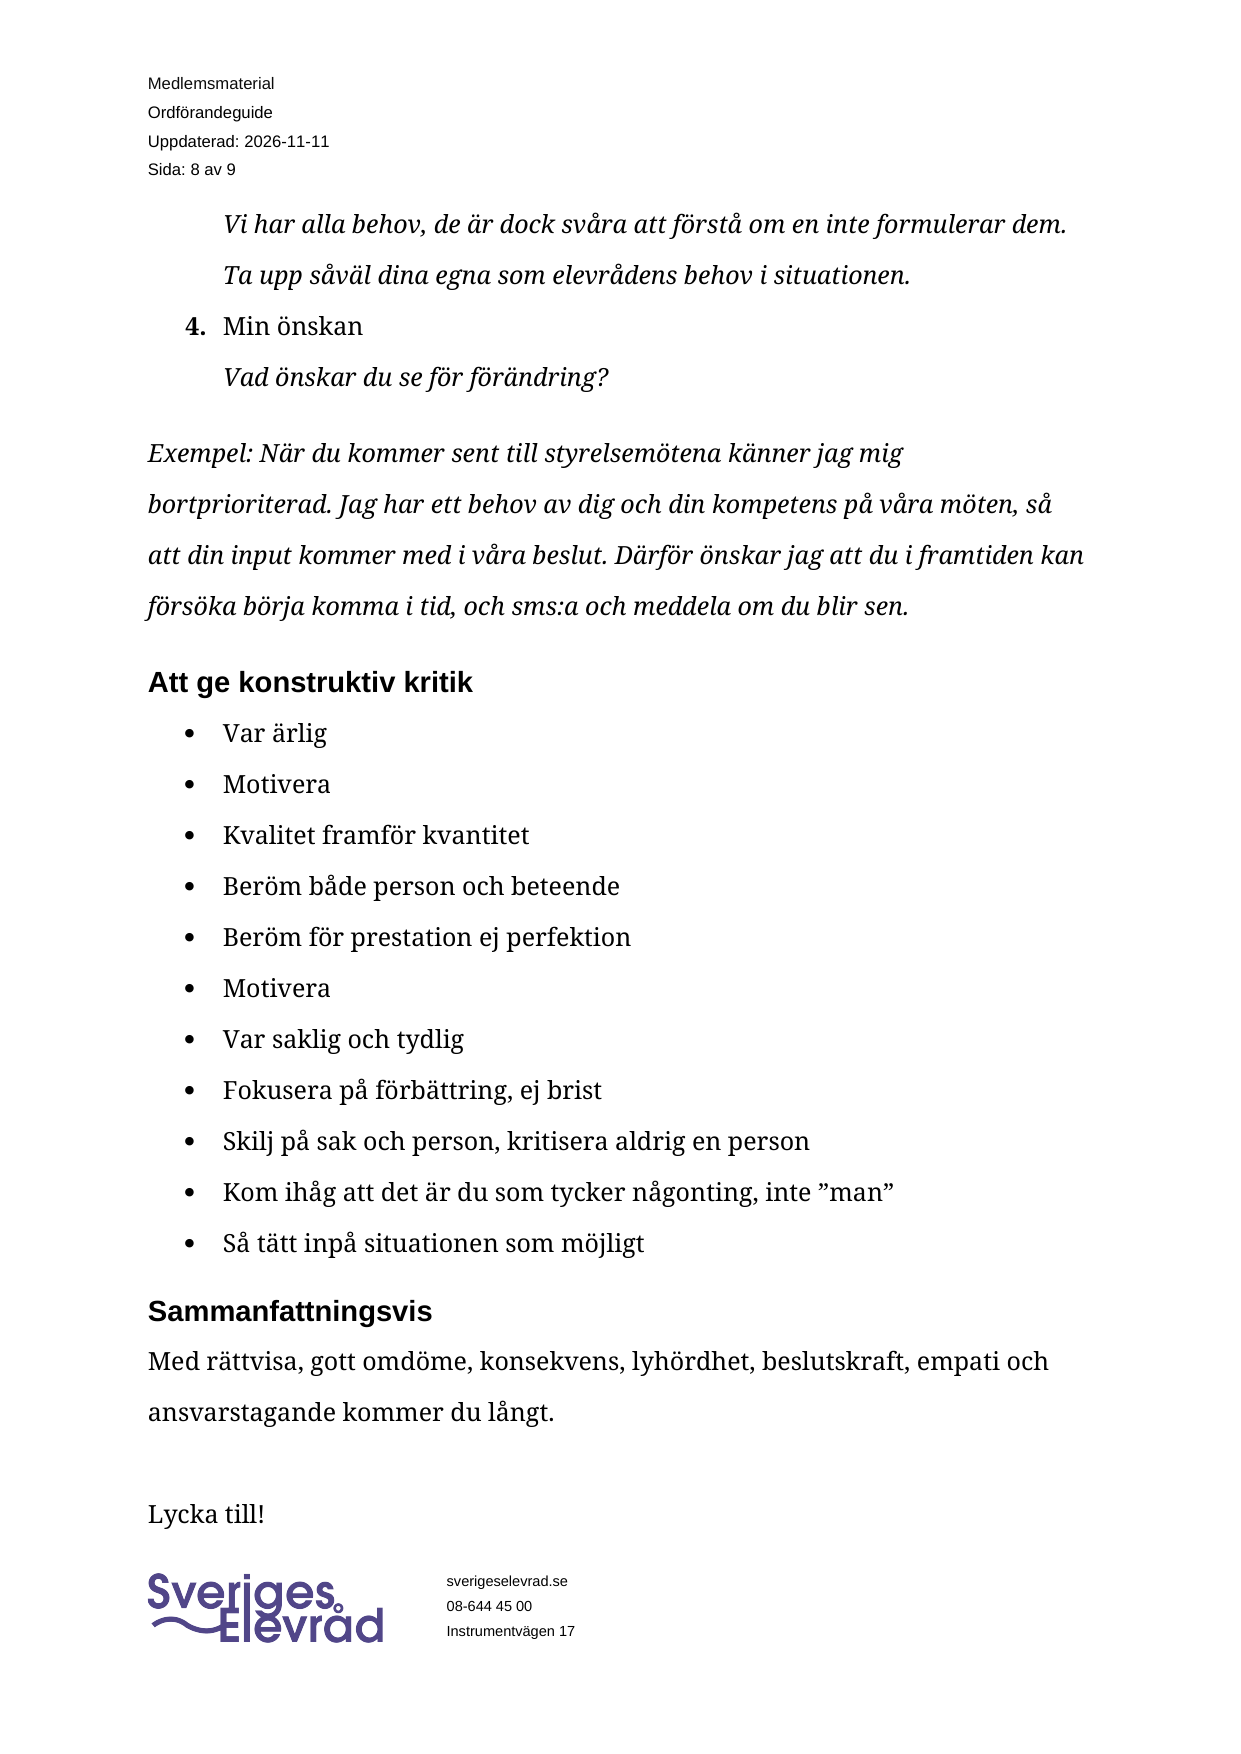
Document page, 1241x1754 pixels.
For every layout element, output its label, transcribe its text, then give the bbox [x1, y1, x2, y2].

text Vad önskar du se för förändring? [148, 360, 1092, 394]
list Motivera [185, 766, 1092, 801]
picture [147, 1573, 383, 1643]
text Lycka till! [148, 1497, 1092, 1531]
list Beröm för prestation ej perfektion [185, 919, 1092, 954]
list Var saklig och tydlig [185, 1022, 1092, 1056]
list Fokusera på förbättring, ej brist [185, 1073, 1092, 1107]
list Motivera [185, 971, 1092, 1005]
list Min önskan [185, 309, 1092, 343]
list Var ärlig [185, 715, 1092, 749]
list Kvalitet framför kvantitet [185, 817, 1092, 852]
list Så tätt inpå situationen som möjligt [185, 1226, 1092, 1260]
subtitle Att ge konstruktiv kritik [148, 665, 1092, 699]
list Beröm både person och beteende [185, 868, 1092, 903]
list Skilj på sak och person, kritisera aldrig en person [185, 1124, 1092, 1158]
subtitle Sammanfattningsvis [148, 1293, 1092, 1327]
text Exempel: När du kommer sent till styrelsemötena känner jag mig bortprioriterad. Jag har ett behov av dig och din kompetens på våra möten, så att din input kommer med i våra beslut. Därför önskar jag att du i framtiden kan försöka börja komma i tid, och sms:a och meddela om du blir sen. [148, 436, 1092, 623]
text Med rättvisa, gott omdöme, konsekvens, lyhördhet, beslutskraft, empati och ansvarstagande kommer du långt. [148, 1344, 1092, 1429]
list Vi har alla behov, de är dock svåra att förstå om en inte formulerar dem. Ta upp såväl dina egna som elevrådens behov i situationen. [223, 207, 1092, 292]
list Kom ihåg att det är du som tycker någonting, inte ”man” [185, 1175, 1092, 1209]
